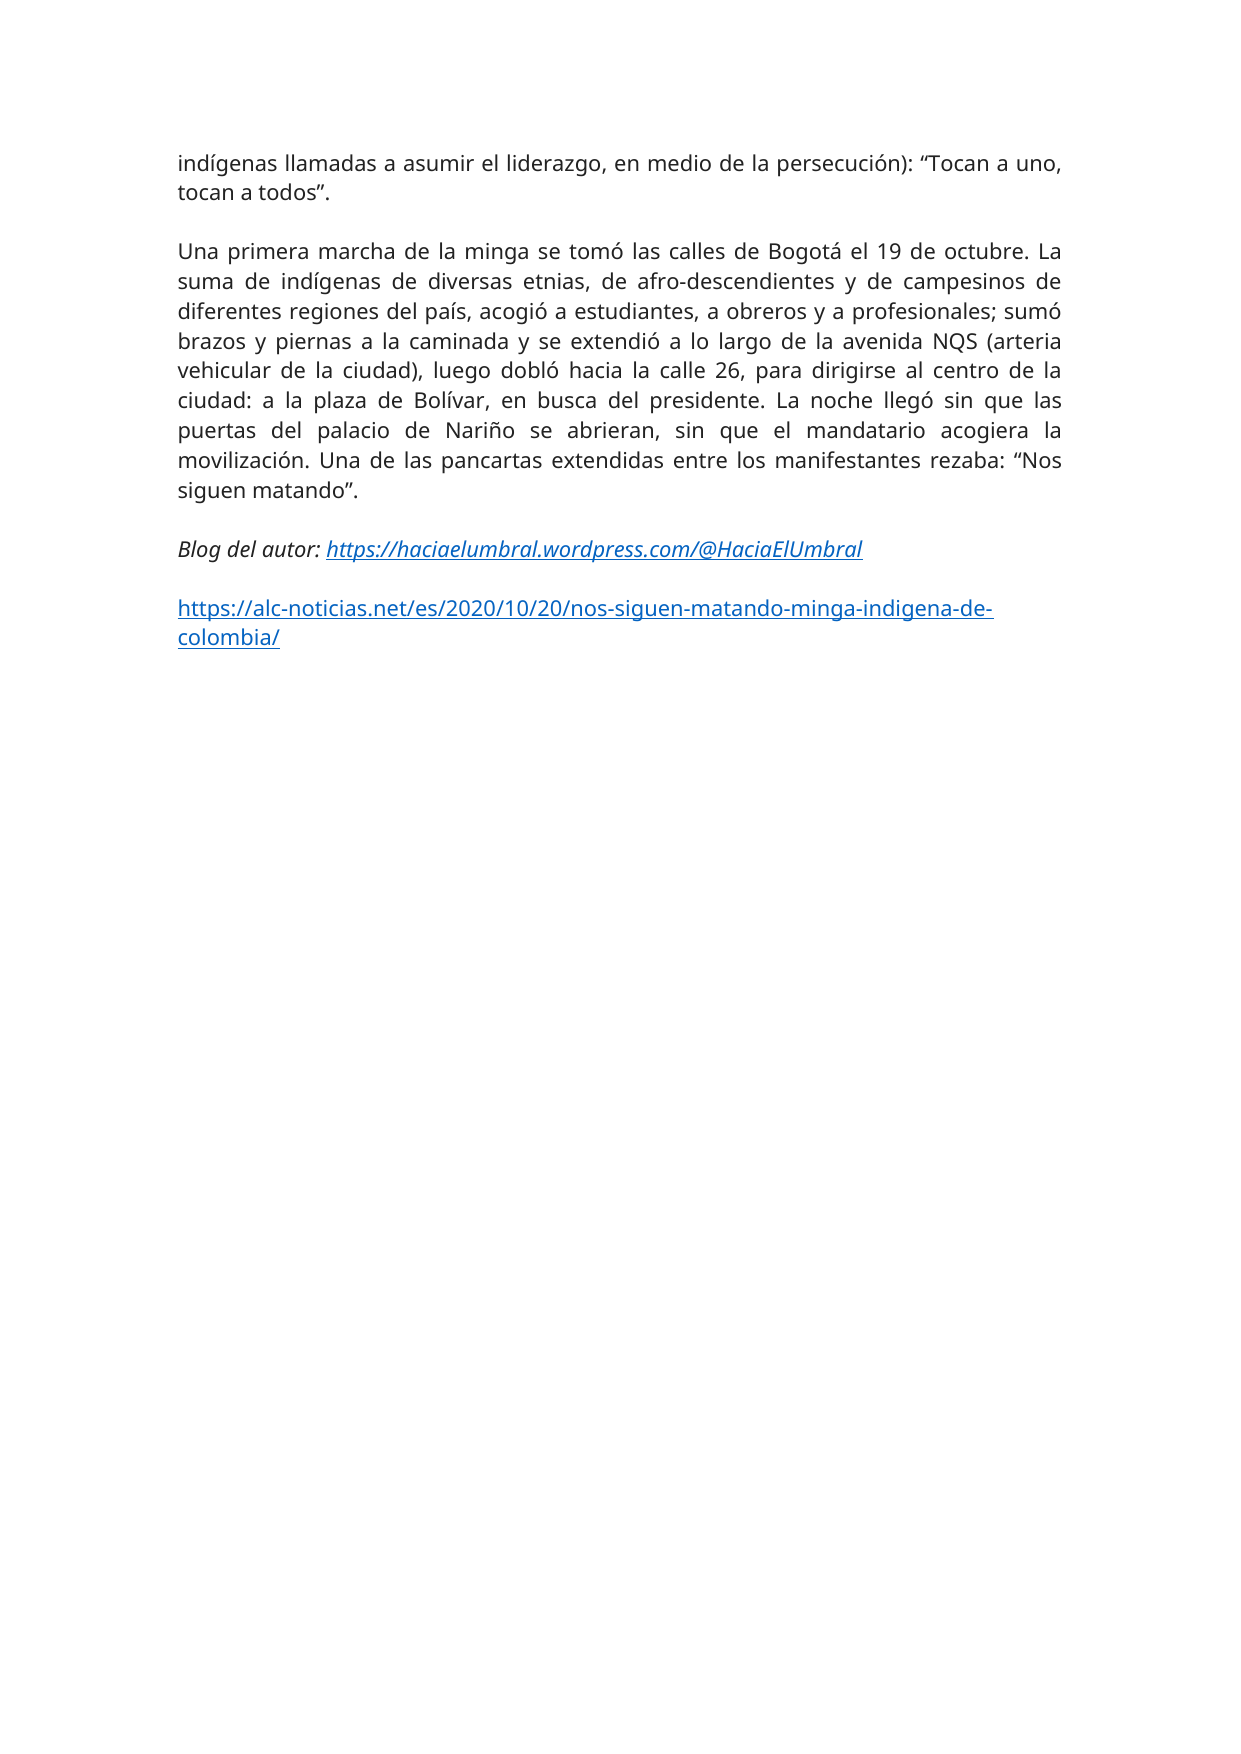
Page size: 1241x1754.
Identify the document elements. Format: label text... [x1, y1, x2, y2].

text Una primera marcha de la minga se tomó las calles de Bogotá el 19 de octubre. La suma de indígenas de diversas etnias, de afro-descendientes y de campesinos de diferentes regiones del país, acogió a estudiantes, a obreros y a profesionales; sumó brazos y piernas a la caminada y se extendió a lo largo de la avenida NQS (arteria vehicular de la ciudad), luego dobló hacia la calle 26, para dirigirse al centro de la ciudad: a la plaza de Bolívar, en busca del presidente. La noche llegó sin que las puertas del palacio de Nariño se abrieran, sin que el mandatario acogiera la movilización. Una de las pancartas extendidas entre los manifestantes rezaba: “Nos siguen matando”. [177, 236, 1063, 504]
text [177, 148, 1063, 207]
text Blog del autor: https://haciaelumbral.wordpress.com/@HaciaElUmbral [177, 534, 1063, 563]
text https://alc-noticias.net/es/2020/10/20/nos-siguen-matando-minga-indigena-de-colombia/ [177, 593, 1063, 652]
